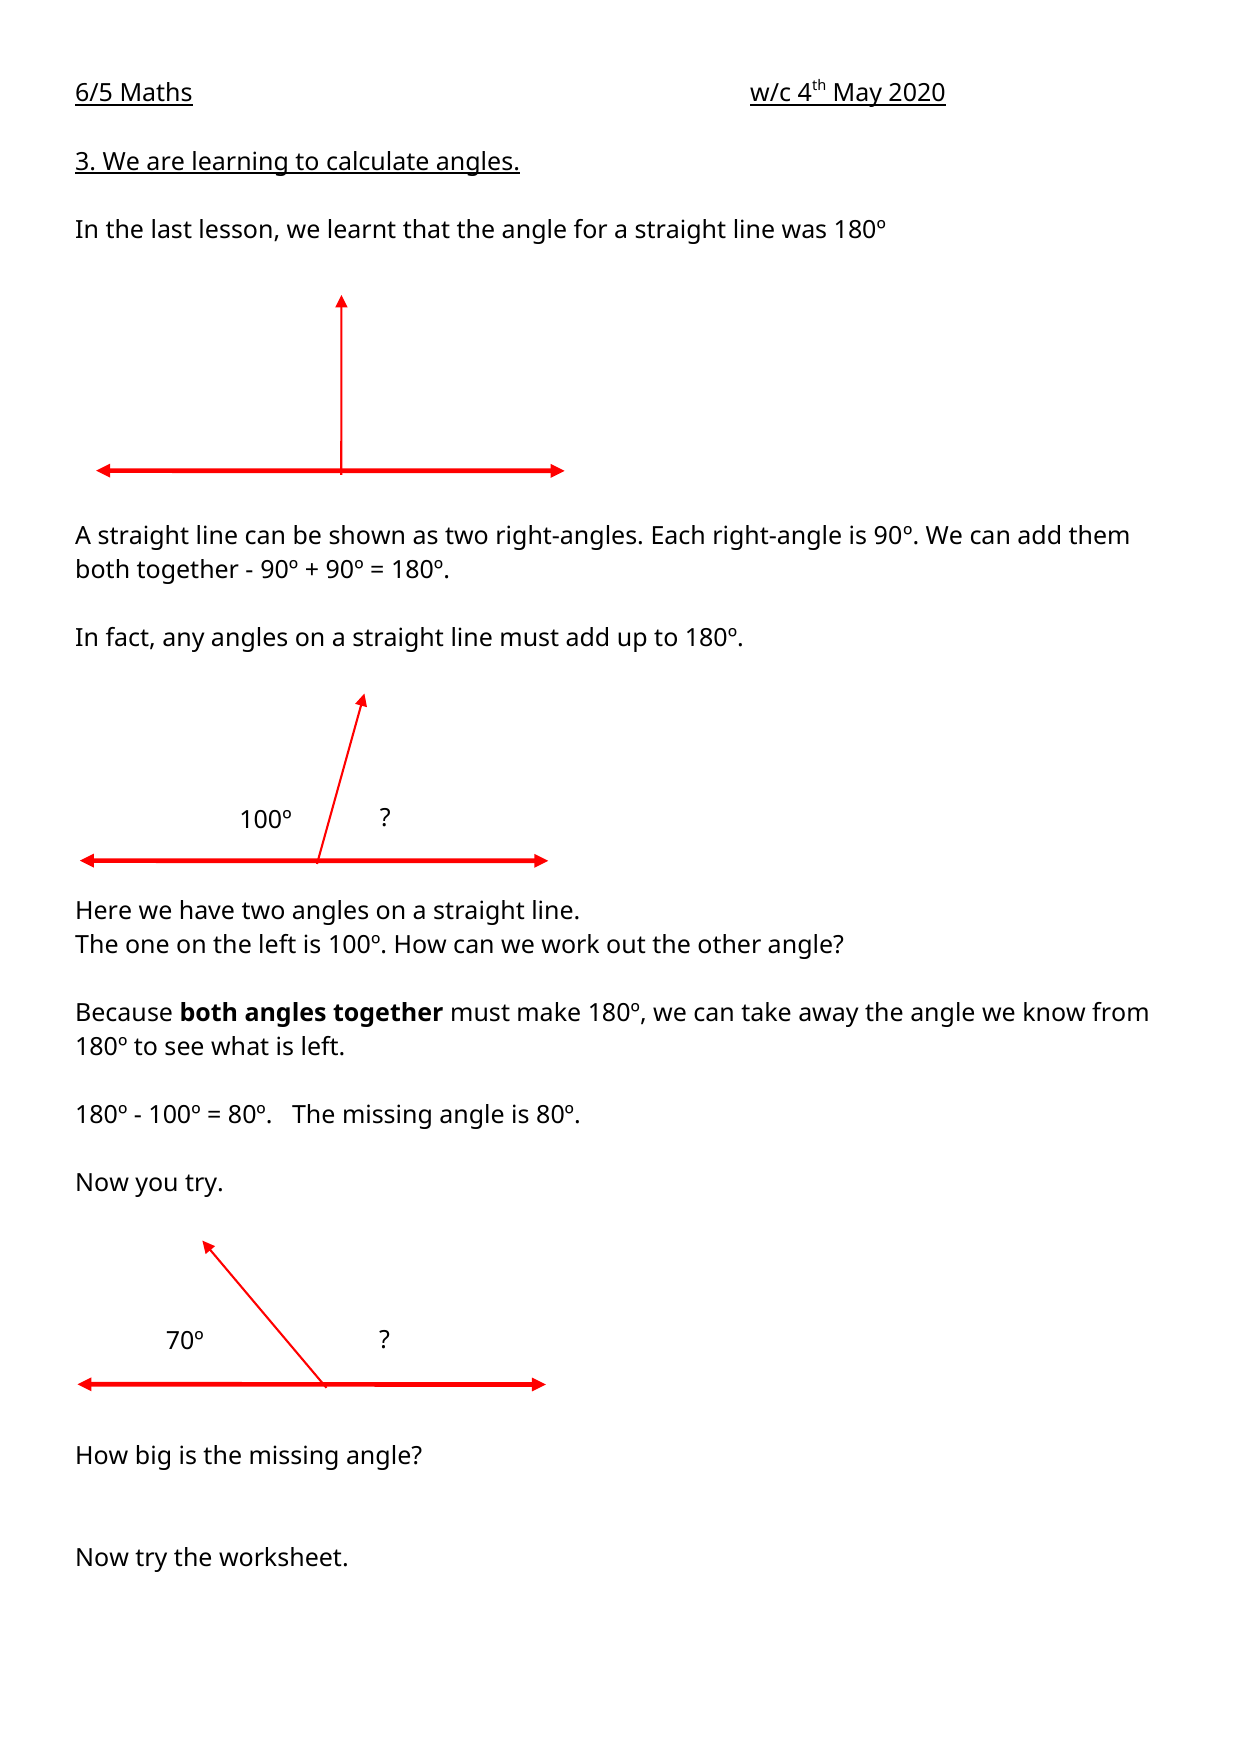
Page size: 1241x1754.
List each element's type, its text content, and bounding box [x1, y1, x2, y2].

text Now try the worksheet. [75, 1540, 1165, 1574]
text 6/5 Maths w/c 4th May 2020 [75, 75, 1165, 109]
text How big is the missing angle? [75, 1437, 1165, 1472]
text A straight line can be shown as two right-angles. Each right-angle is 90º. We can add them both together - 90º + 90º = 180º. [75, 518, 1165, 586]
text Because both angles together must make 180º, we can take away the angle we know from 180º to see what is left. [75, 995, 1165, 1063]
text In fact, any angles on a straight line must add up to 180º. [75, 620, 1165, 654]
text 180º - 100º = 80º. The missing angle is 80º. [75, 1097, 1165, 1131]
text 3. We are learning to calculate angles. [75, 143, 1165, 177]
text In the last lesson, we learnt that the angle for a straight line was 180º [75, 211, 1165, 245]
text The one on the left is 100º. How can we work out the other angle? [75, 927, 1165, 961]
text Here we have two angles on a straight line. [75, 892, 1165, 927]
text Now you try. [75, 1165, 1165, 1199]
